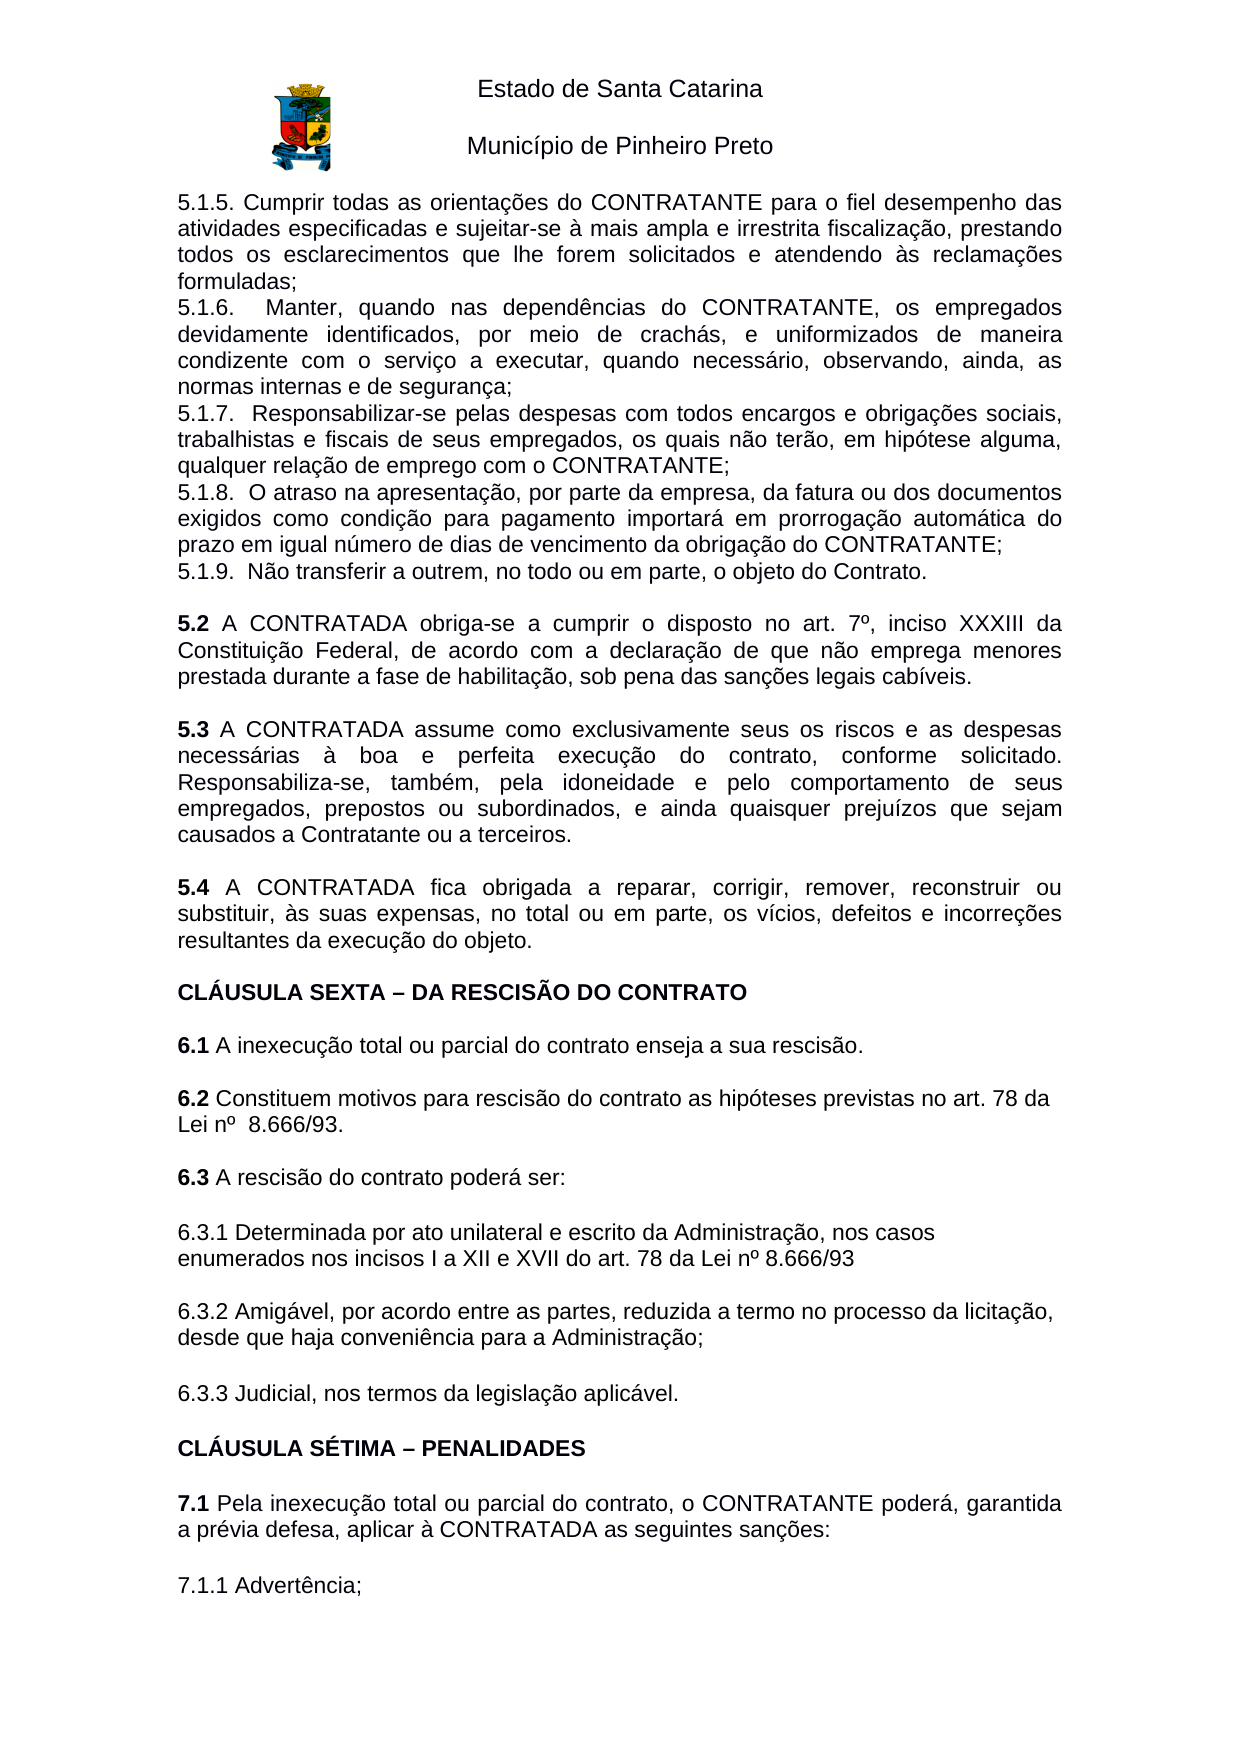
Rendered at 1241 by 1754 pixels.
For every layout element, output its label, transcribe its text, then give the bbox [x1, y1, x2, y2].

text 5.3 A CONTRATADA assume como exclusivamente seus os riscos e as despesas necessárias à boa e perfeita execução do contrato, conforme solicitado. Responsabiliza-se, também, pela idoneidade e pelo comportamento de seus empregados, prepostos ou subordinados, e ainda quaisquer prejuízos que sejam causados a Contratante ou a terceiros. [177, 716, 1063, 848]
text 5.1.6. Manter, quando nas dependências do CONTRATANTE, os empregados devidamente identificados, por meio de crachás, e uniformizados de maneira condizente com o serviço a executar, quando necessário, observando, ainda, as normas internas e de segurança; [177, 294, 1063, 399]
text 5.1.9. Não transferir a outrem, no todo ou em parte, o objeto do Contrato. [177, 558, 1063, 584]
text 6.2 Constituem motivos para rescisão do contrato as hipóteses previstas no art. 78 da Lei nº 8.666/93. [177, 1085, 1063, 1137]
text 5.1.8. O atraso na apresentação, por parte da empresa, da fatura ou dos documentos exigidos como condição para pagamento importará em prorrogação automática do prazo em igual número de dias de vencimento da obrigação do CONTRATANTE; [177, 479, 1063, 558]
text 5.1.7. Responsabilizar-se pelas despesas com todos encargos e obrigações sociais, trabalhistas e fiscais de seus empregados, os quais não terão, em hipótese alguma, qualquer relação de emprego com o CONTRATANTE; [177, 399, 1063, 479]
text CLÁUSULA SEXTA – DA RESCISÃO DO CONTRATO [177, 979, 1063, 1006]
picture [271, 82, 331, 172]
text CLÁUSULA SÉTIMA – PENALIDADES [177, 1434, 1063, 1461]
text 6.3.1 Determinada por ato unilateral e escrito da Administração, nos casos enumerados nos incisos I a XII e XVII do art. 78 da Lei nº 8.666/93 6.3.2 Amigável, por acordo entre as partes, reduzida a termo no processo da licitação, desde que haja conveniência para a Administração; [177, 1219, 1063, 1379]
text 6.3.3 Judicial, nos termos da legislação aplicável. [177, 1379, 1063, 1434]
text 5.4 A CONTRATADA fica obrigada a reparar, corrigir, remover, reconstruir ou substituir, às suas expensas, no total ou em parte, os vícios, defeitos e incorreções resultantes da execução do objeto. [177, 874, 1063, 953]
text 5.1.5. Cumprir todas as orientações do CONTRATANTE para o fiel desempenho das atividades especificadas e sujeitar-se à mais ampla e irrestrita fiscalização, prestando todos os esclarecimentos que lhe forem solicitados e atendendo às reclamações formuladas; [177, 189, 1063, 294]
text 6.1 A inexecução total ou parcial do contrato enseja a sua rescisão. [177, 1032, 1063, 1058]
text 7.1 Pela inexecução total ou parcial do contrato, o CONTRATANTE poderá, garantida a prévia defesa, aplicar à CONTRATADA as seguintes sanções: [177, 1490, 1063, 1543]
text 7.1.1 Advertência; [177, 1572, 1063, 1598]
text 6.3 A rescisão do contrato poderá ser: [177, 1164, 1063, 1219]
text 5.2 A CONTRATADA obriga-se a cumprir o disposto no art. 7º, inciso XXXIII da Constituição Federal, de acordo com a declaração de que não emprega menores prestada durante a fase de habilitação, sob pena das sanções legais cabíveis. [177, 610, 1063, 689]
